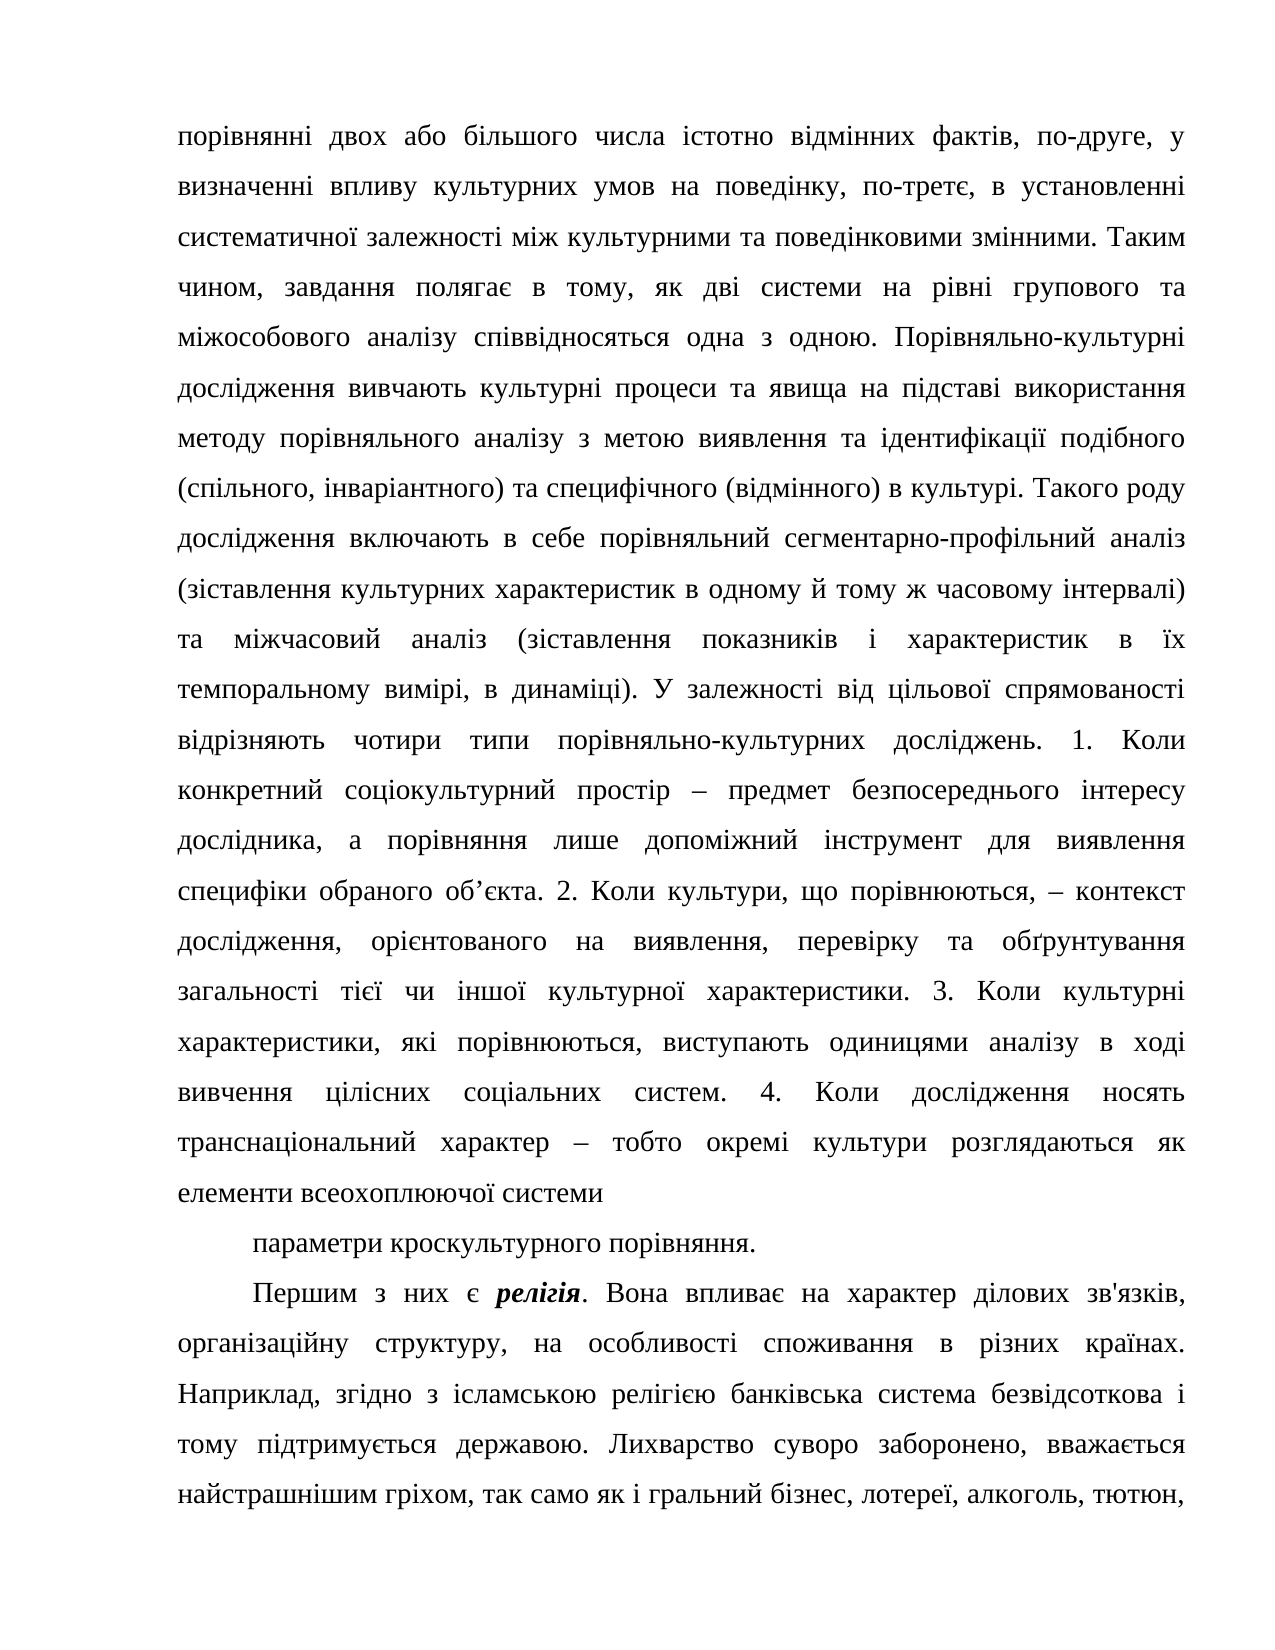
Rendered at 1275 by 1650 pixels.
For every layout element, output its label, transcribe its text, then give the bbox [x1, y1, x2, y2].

text параметри кроскультурного порівняння. [177, 1225, 1186, 1258]
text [177, 118, 1186, 1208]
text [177, 1275, 1186, 1510]
